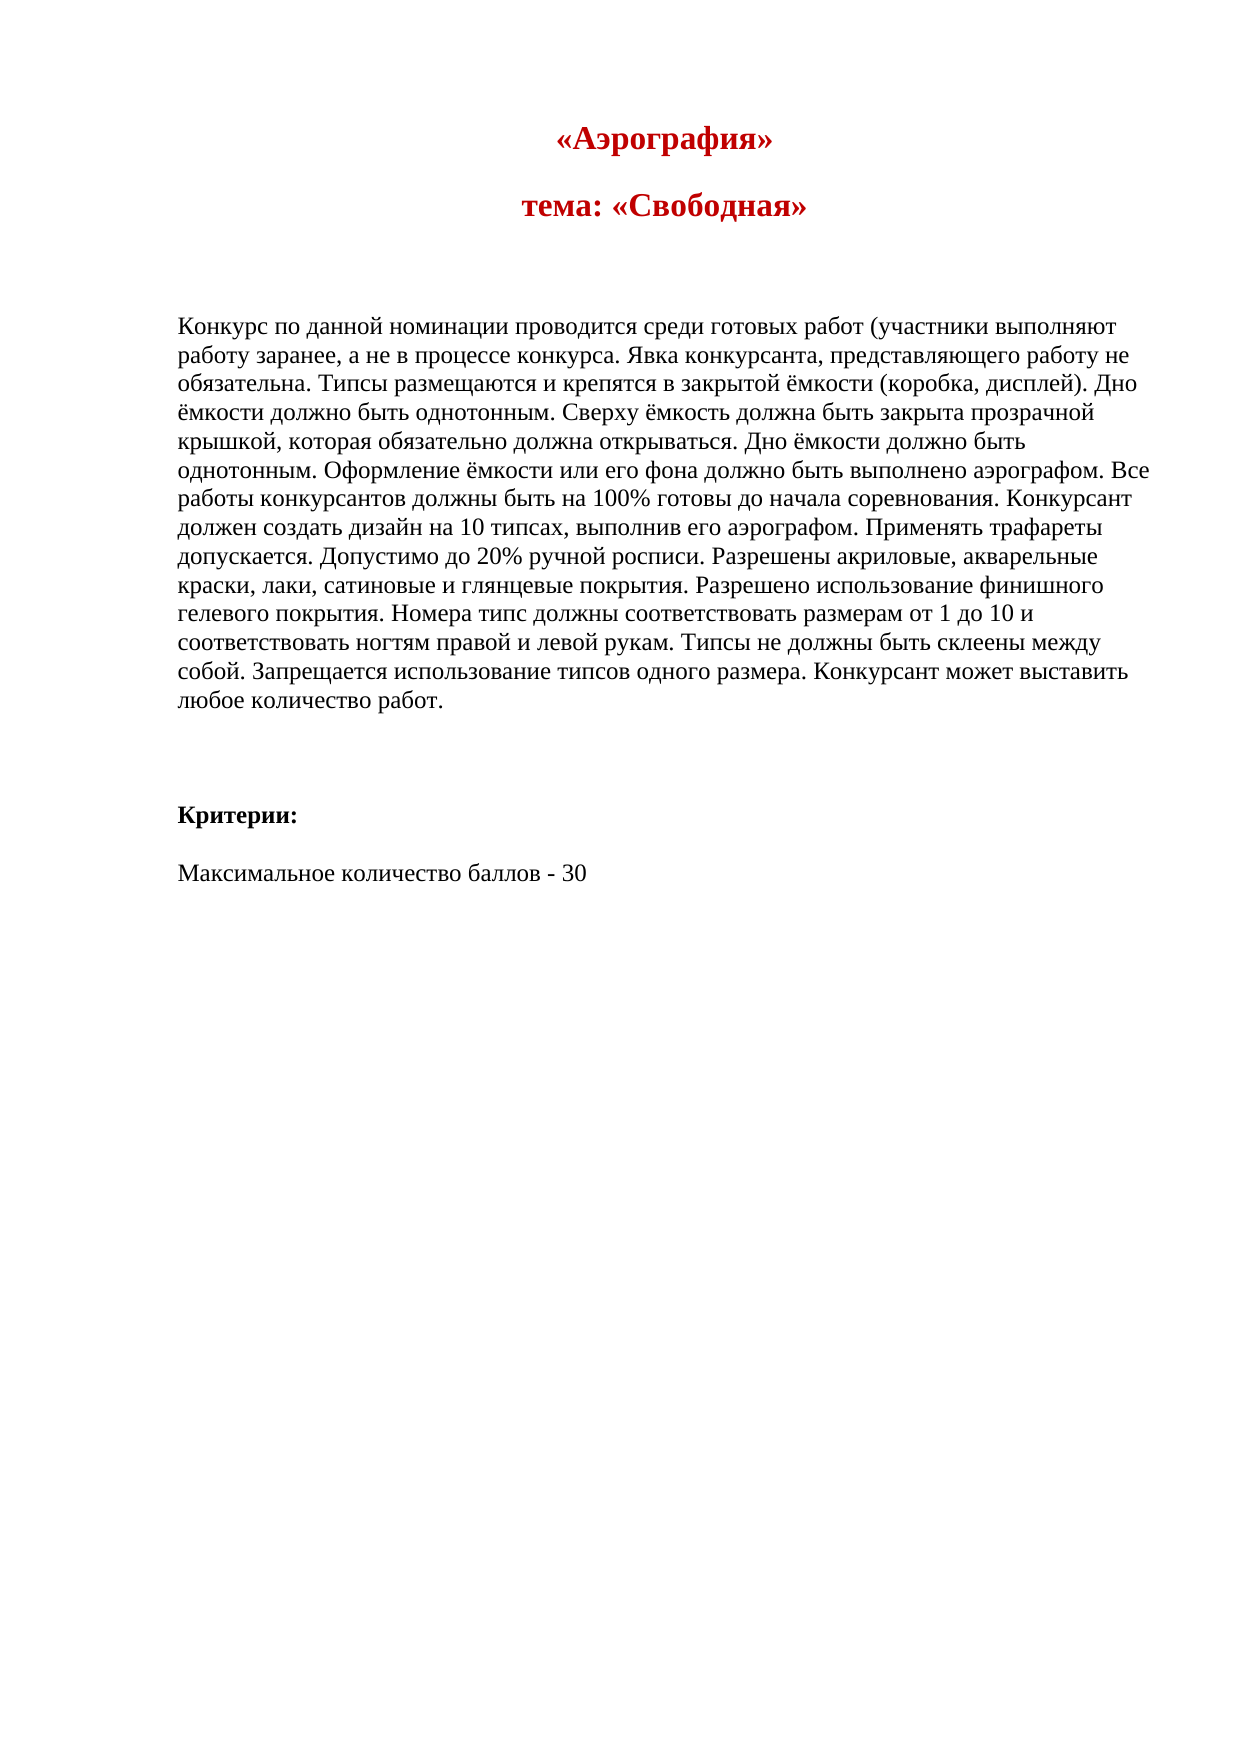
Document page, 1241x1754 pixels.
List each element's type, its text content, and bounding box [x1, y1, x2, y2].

text «Аэрография» [177, 118, 1152, 156]
text Максимальное количество баллов - 30 [177, 858, 1152, 887]
text Критерии: [177, 801, 1152, 829]
text тема: «Свободная» [177, 186, 1152, 224]
text Конкурс по данной номинации проводится среди готовых работ (участники выполняют работу заранее, а не в процессе конкурса. Явка конкурсанта, представляющего работу не обязательна. Типсы размещаются и крепятся в закрытой ёмкости (коробка, дисплей). Дно ёмкости должно быть однотонным. Сверху ёмкость должна быть закрыта прозрачной крышкой, которая обязательно должна открываться. Дно ёмкости должно быть однотонным. Оформление ёмкости или его фона должно быть выполнено аэрографом. Все работы конкурсантов должны быть на 100% готовы до начала соревнования. Конкурсант должен создать дизайн на 10 типсах, выполнив его аэрографом. Применять трафареты допускается. Допустимо до 20% ручной росписи. Разрешены акриловые, акварельные краски, лаки, сатиновые и глянцевые покрытия. Разрешено использование финишного гелевого покрытия. Номера типс должны соответствовать размерам от 1 до 10 и соответствовать ногтям правой и левой рукам. Типсы не должны быть склеены между собой. Запрещается использование типсов одного размера. Конкурсант может выставить любое количество работ. [177, 311, 1152, 713]
